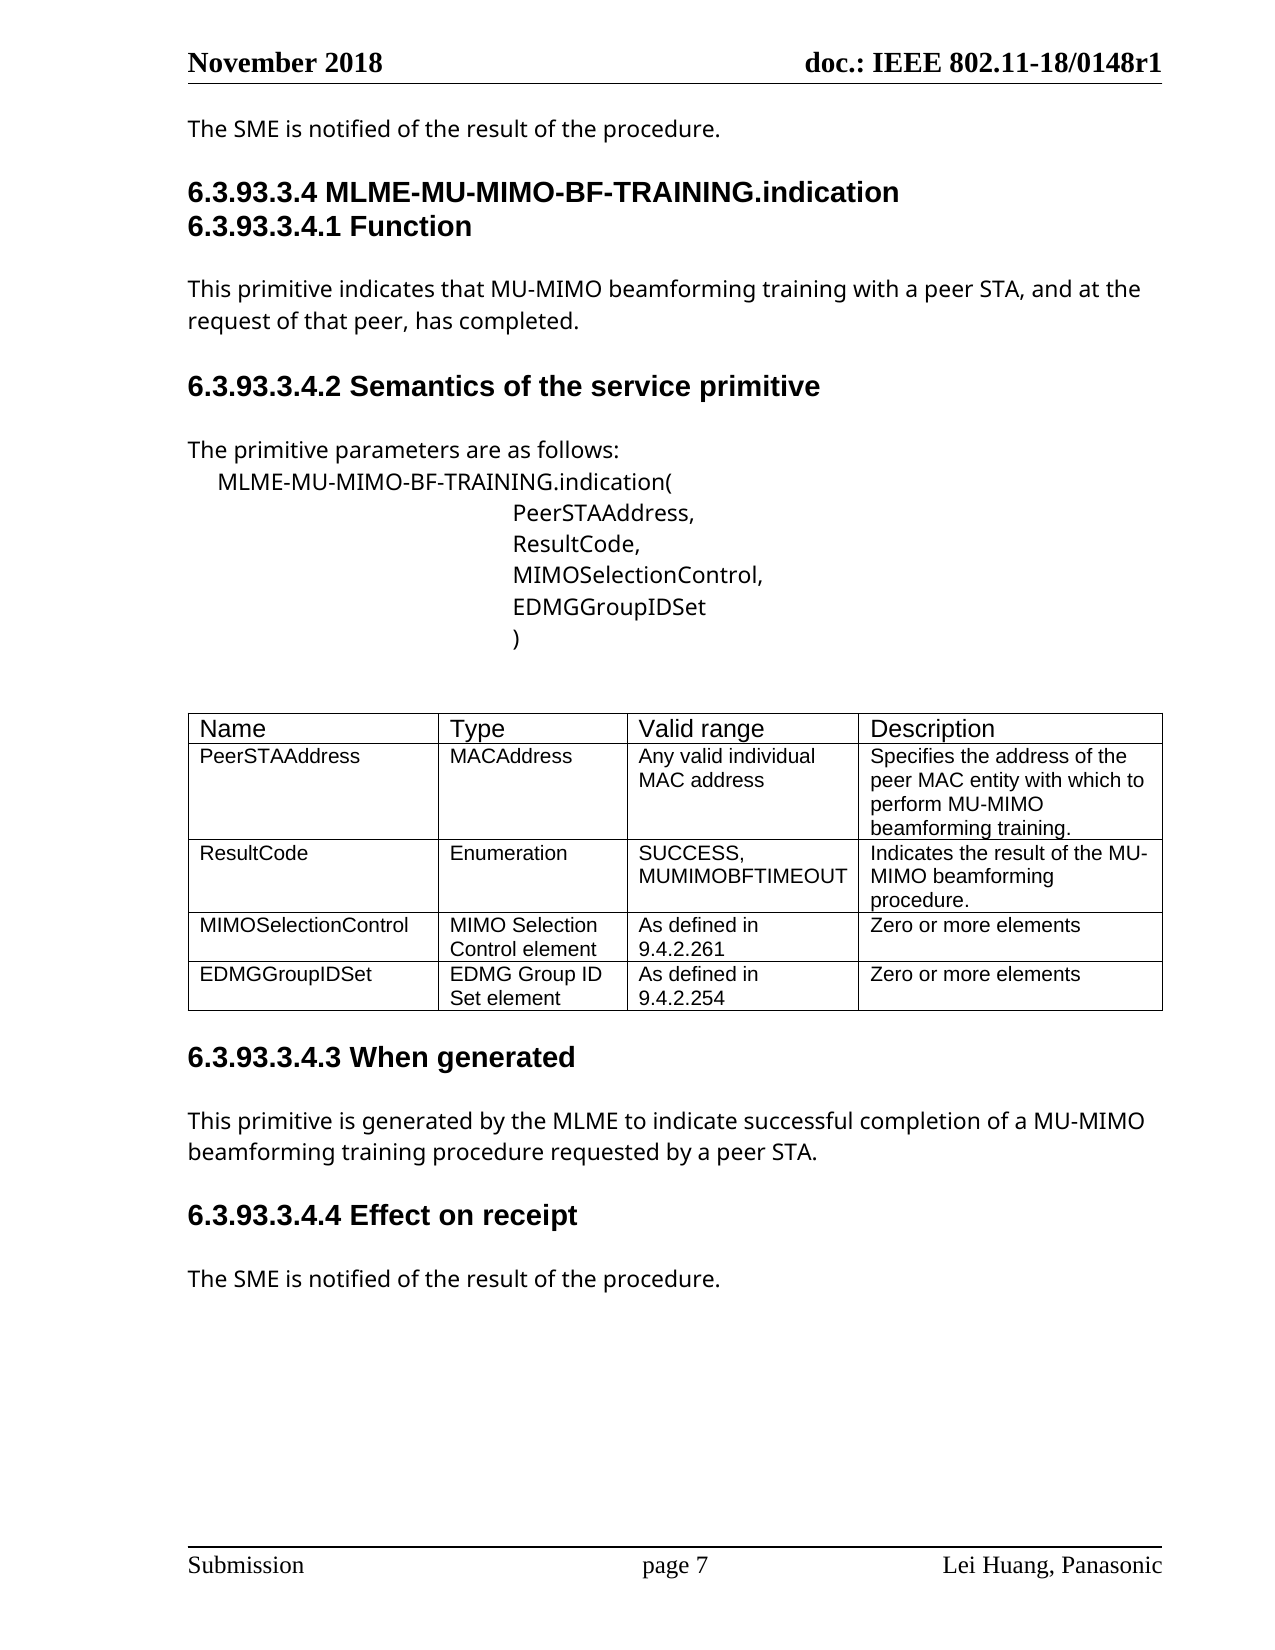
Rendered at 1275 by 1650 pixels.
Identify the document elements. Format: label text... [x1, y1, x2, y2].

text This primitive is generated by the MLME to indicate successful completion of a MU-MIMO beamforming training procedure requested by a peer STA. [187, 1105, 1162, 1167]
table_header Valid range [628, 714, 858, 742]
text The SME is notified of the result of the procedure. [187, 1263, 1162, 1294]
table_header Description [859, 714, 1162, 742]
text MIMOSelectionControl, [512, 559, 1162, 590]
text EDMGGroupIDSet [512, 590, 1162, 622]
table_cell SUCCESS, MUMIMOBFTIMEOUT [628, 840, 858, 912]
table_cell As defined in 9.4.2.261 [628, 913, 858, 961]
text 6.3.93.3.4.1 Function [187, 208, 1162, 242]
text The primitive parameters are as follows: [187, 434, 1162, 465]
table_cell Zero or more elements [859, 913, 1162, 961]
text 6.3.93.3.4.2 Semantics of the service primitive [187, 369, 1162, 403]
text ) [512, 622, 1162, 653]
text PeerSTAAddress, [512, 497, 1162, 528]
table_cell MACAddress [439, 744, 627, 839]
text ResultCode, [512, 528, 1162, 559]
text 6.3.93.3.4.3 When generated [187, 1040, 1162, 1073]
table_header Name [189, 714, 438, 742]
table_cell EDMG Group ID Set element [439, 962, 627, 1010]
text 6.3.93.3.4.4 Effect on receipt [187, 1198, 1162, 1232]
table_cell As defined in 9.4.2.254 [628, 962, 858, 1010]
text This primitive indicates that MU-MIMO beamforming training with a peer STA, and at the request of that peer, has completed. [187, 273, 1162, 336]
table_cell EDMGGroupIDSet [189, 962, 438, 1010]
table_cell ResultCode [189, 840, 438, 912]
table_cell MIMO Selection Control element [439, 913, 627, 961]
text The SME is notified of the result of the procedure. [187, 112, 1162, 144]
table_cell Zero or more elements [859, 962, 1162, 1010]
table_cell Enumeration [439, 840, 627, 912]
table_cell Specifies the address of the peer MAC entity with which to perform MU-MIMO beamforming training. [859, 744, 1162, 839]
table_cell Indicates the result of the MU-MIMO beamforming procedure. [859, 840, 1162, 912]
text MLME-MU-MIMO-BF-TRAINING.indication( [217, 465, 1162, 497]
table_cell PeerSTAAddress [189, 744, 438, 839]
table_cell Any valid individual MAC address [628, 744, 858, 839]
table_header Type [439, 714, 627, 742]
text 6.3.93.3.4 MLME-MU-MIMO-BF-TRAINING.indication [187, 175, 1162, 208]
table_cell MIMOSelectionControl [189, 913, 438, 961]
